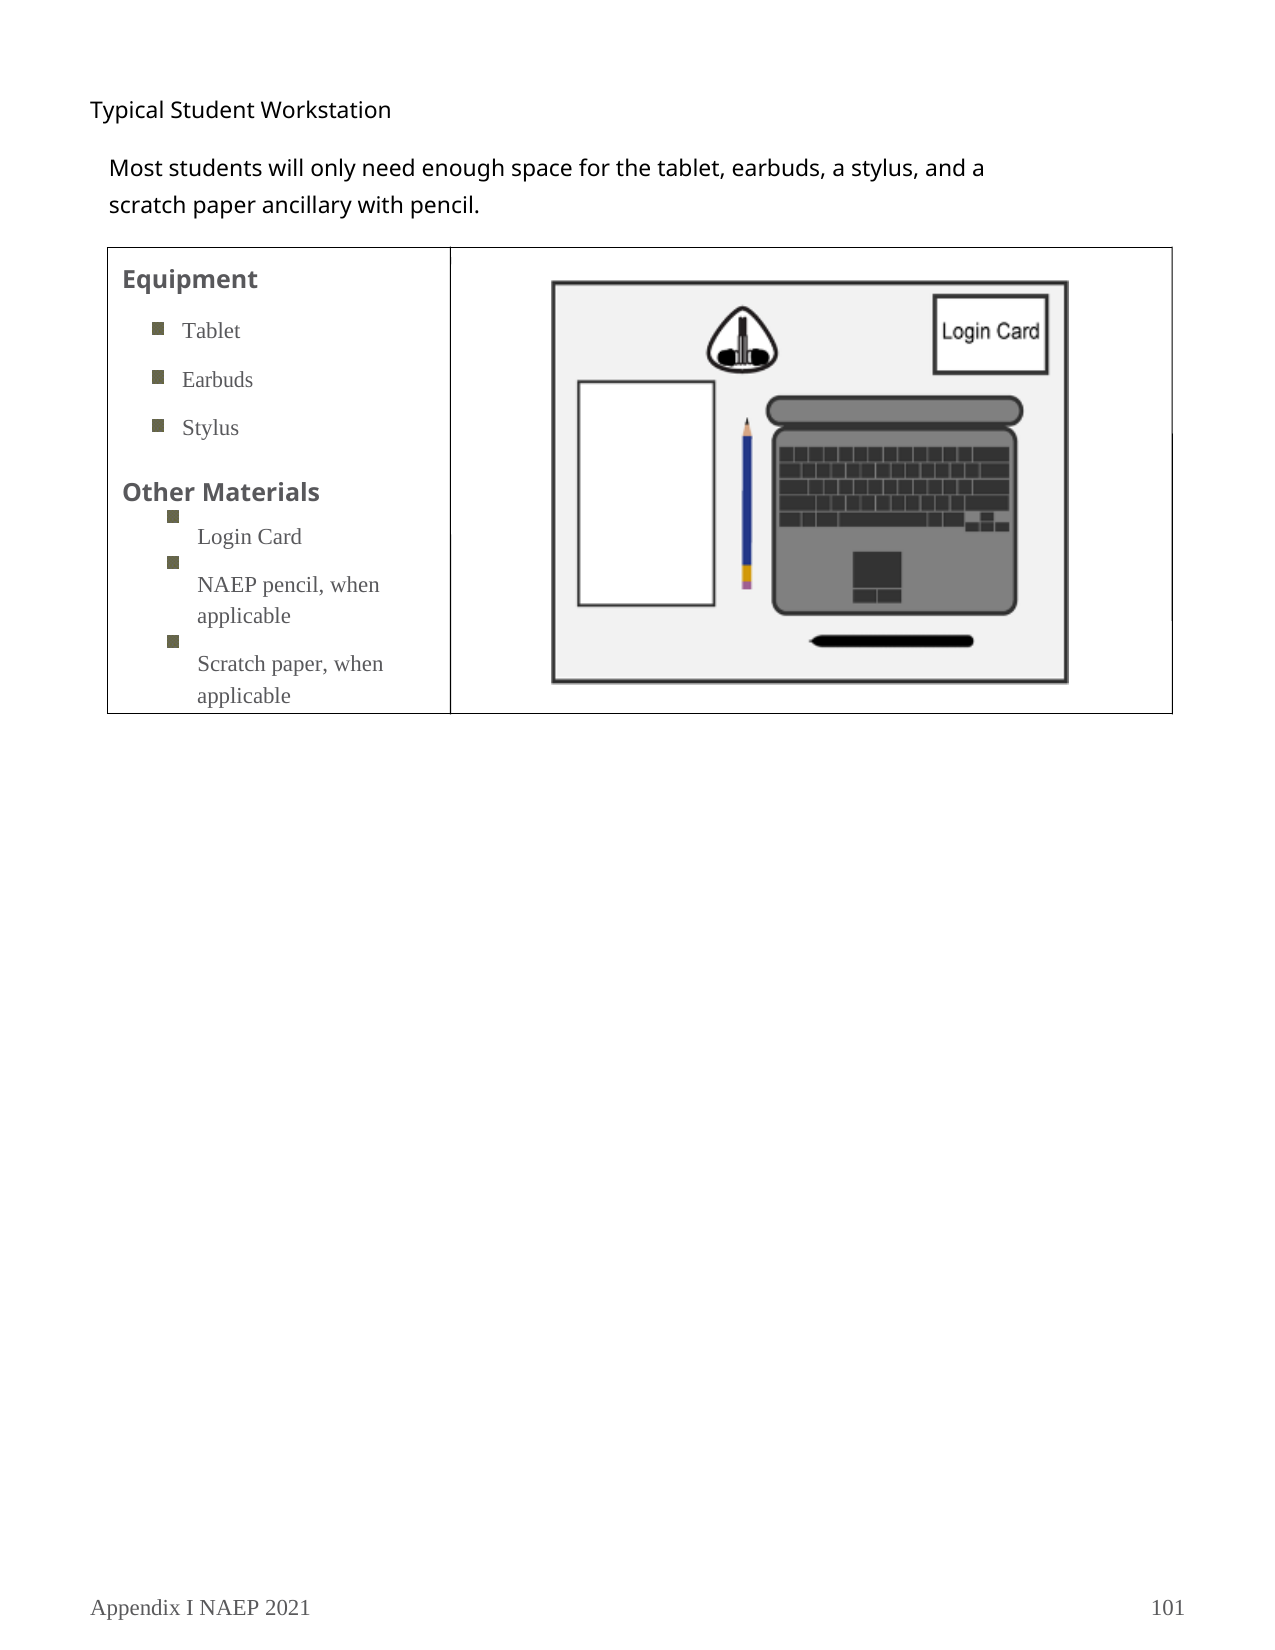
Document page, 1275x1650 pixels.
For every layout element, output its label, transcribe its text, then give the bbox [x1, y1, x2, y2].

picture [152, 370, 164, 384]
picture [551, 280, 1069, 685]
picture [152, 419, 164, 432]
picture [167, 510, 179, 523]
text Most students will only need enough space for the tablet, earbuds, a stylus, and a scratch paper ancillary with pencil. [109, 152, 1041, 220]
picture [167, 635, 179, 648]
picture [152, 322, 164, 335]
text Typical Student Workstation [90, 94, 1209, 125]
picture [167, 556, 179, 569]
